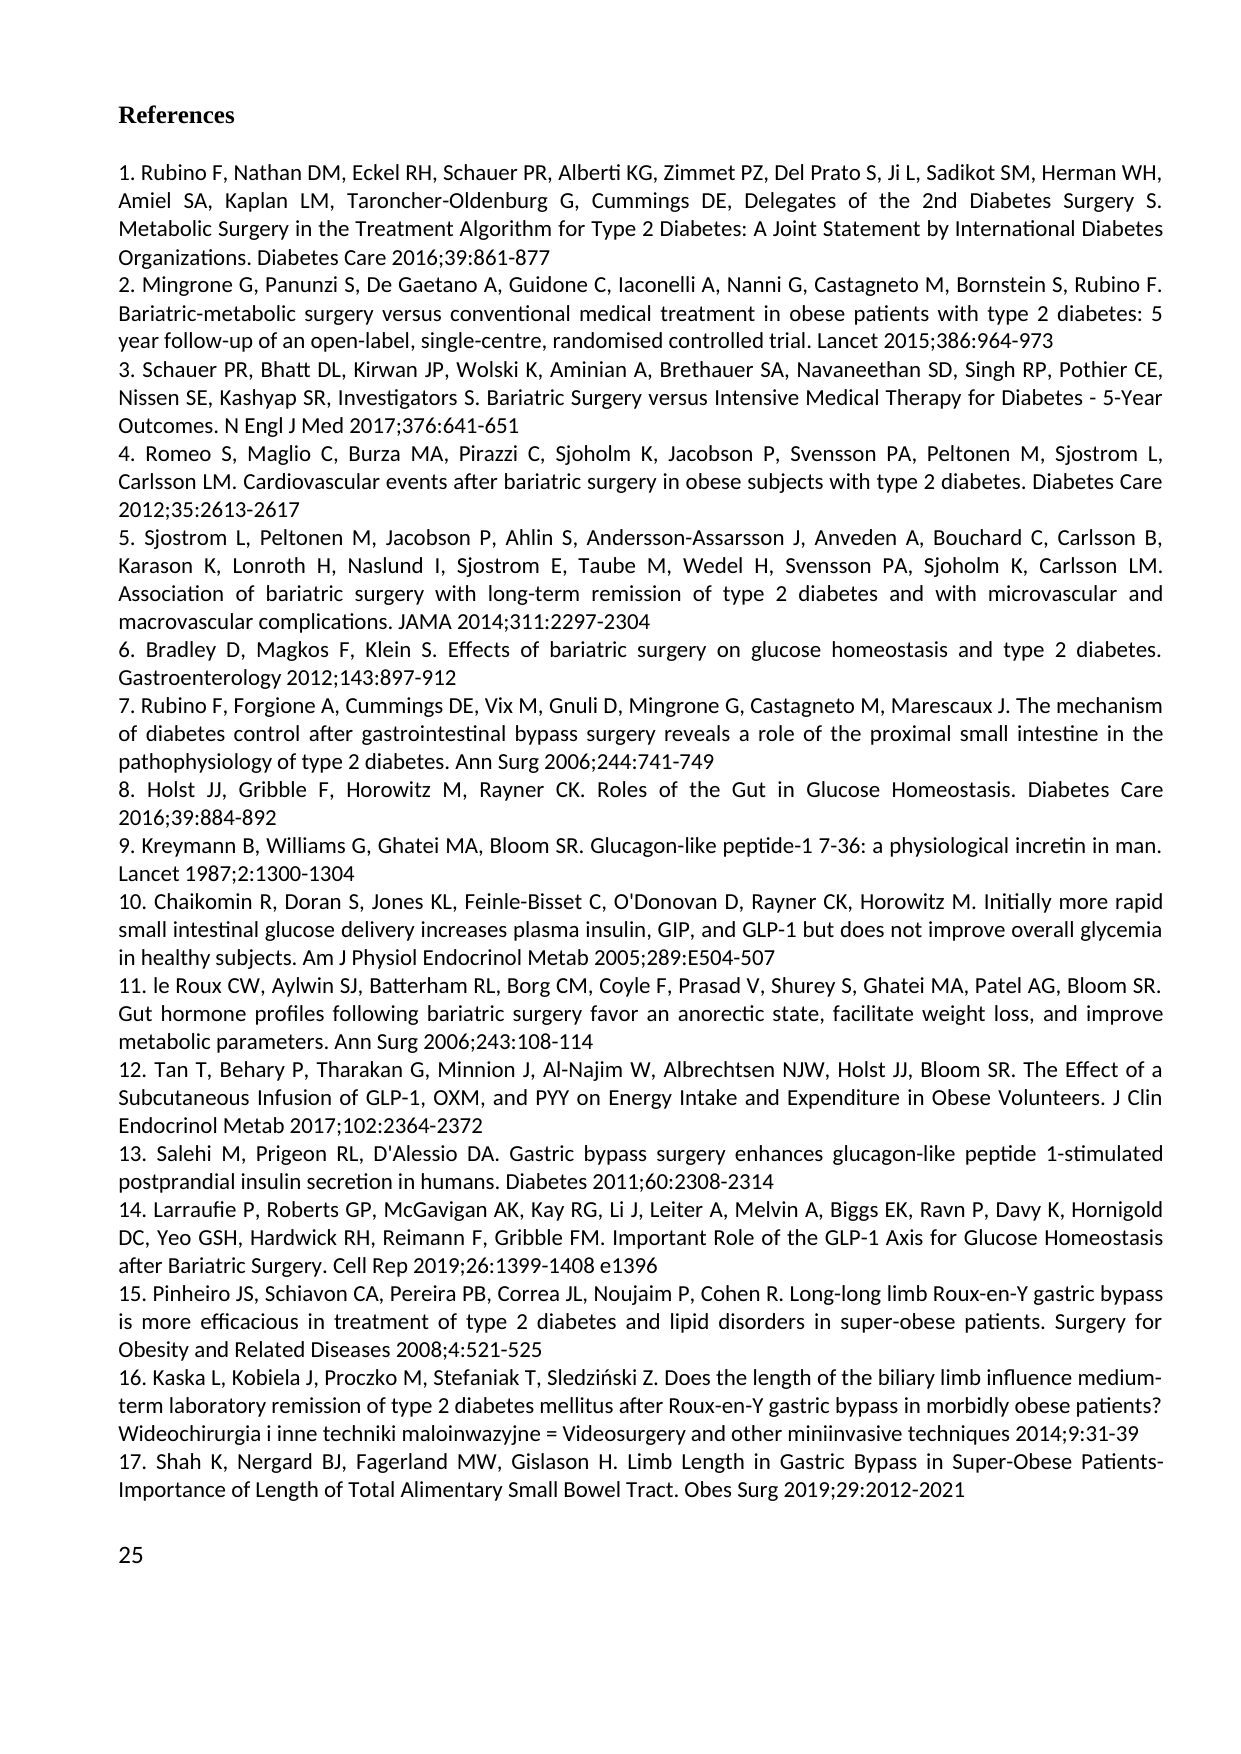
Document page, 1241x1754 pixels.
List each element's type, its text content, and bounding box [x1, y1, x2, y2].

text 1. Rubino F, Nathan DM, Eckel RH, Schauer PR, Alberti KG, Zimmet PZ, Del Prato S, Ji L, Sadikot SM, Herman WH, Amiel SA, Kaplan LM, Taroncher-Oldenburg G, Cummings DE, Delegates of the 2nd Diabetes Surgery S. Metabolic Surgery in the Treatment Algorithm for Type 2 Diabetes: A Joint Statement by International Diabetes Organizations. Diabetes Care 2016;39:861-877 [118, 157, 1165, 271]
text 16. Kaska L, Kobiela J, Proczko M, Stefaniak T, Sledziński Z. Does the length of the biliary limb influence medium-term laboratory remission of type 2 diabetes mellitus after Roux-en-Y gastric bypass in morbidly obese patients? Wideochirurgia i inne techniki maloinwazyjne = Videosurgery and other miniinvasive techniques 2014;9:31-39 [118, 1363, 1165, 1447]
text 8. Holst JJ, Gribble F, Horowitz M, Rayner CK. Roles of the Gut in Glucose Homeostasis. Diabetes Care 2016;39:884-892 [118, 775, 1165, 831]
text 4. Romeo S, Maglio C, Burza MA, Pirazzi C, Sjoholm K, Jacobson P, Svensson PA, Peltonen M, Sjostrom L, Carlsson LM. Cardiovascular events after bariatric surgery in obese subjects with type 2 diabetes. Diabetes Care 2012;35:2613-2617 [118, 439, 1165, 523]
text 2. Mingrone G, Panunzi S, De Gaetano A, Guidone C, Iaconelli A, Nanni G, Castagneto M, Bornstein S, Rubino F. Bariatric-metabolic surgery versus conventional medical treatment in obese patients with type 2 diabetes: 5 year follow-up of an open-label, single-centre, randomised controlled trial. Lancet 2015;386:964-973 [118, 271, 1165, 355]
text 5. Sjostrom L, Peltonen M, Jacobson P, Ahlin S, Andersson-Assarsson J, Anveden A, Bouchard C, Carlsson B, Karason K, Lonroth H, Naslund I, Sjostrom E, Taube M, Wedel H, Svensson PA, Sjoholm K, Carlsson LM. Association of bariatric surgery with long-term remission of type 2 diabetes and with microvascular and macrovascular complications. JAMA 2014;311:2297-2304 [118, 523, 1165, 635]
text 6. Bradley D, Magkos F, Klein S. Effects of bariatric surgery on glucose homeostasis and type 2 diabetes. Gastroenterology 2012;143:897-912 [118, 635, 1165, 691]
text 17. Shah K, Nergard BJ, Fagerland MW, Gislason H. Limb Length in Gastric Bypass in Super-Obese Patients-Importance of Length of Total Alimentary Small Bowel Tract. Obes Surg 2019;29:2012-2021 [118, 1447, 1165, 1503]
text 13. Salehi M, Prigeon RL, D'Alessio DA. Gastric bypass surgery enhances glucagon-like peptide 1-stimulated postprandial insulin secretion in humans. Diabetes 2011;60:2308-2314 [118, 1139, 1165, 1195]
text 10. Chaikomin R, Doran S, Jones KL, Feinle-Bisset C, O'Donovan D, Rayner CK, Horowitz M. Initially more rapid small intestinal glucose delivery increases plasma insulin, GIP, and GLP-1 but does not improve overall glycemia in healthy subjects. Am J Physiol Endocrinol Metab 2005;289:E504-507 [118, 887, 1165, 971]
text 9. Kreymann B, Williams G, Ghatei MA, Bloom SR. Glucagon-like peptide-1 7-36: a physiological incretin in man. Lancet 1987;2:1300-1304 [118, 831, 1165, 887]
text 3. Schauer PR, Bhatt DL, Kirwan JP, Wolski K, Aminian A, Brethauer SA, Navaneethan SD, Singh RP, Pothier CE, Nissen SE, Kashyap SR, Investigators S. Bariatric Surgery versus Intensive Medical Therapy for Diabetes - 5-Year Outcomes. N Engl J Med 2017;376:641-651 [118, 355, 1165, 439]
subtitle References [118, 100, 1165, 129]
text 11. le Roux CW, Aylwin SJ, Batterham RL, Borg CM, Coyle F, Prasad V, Shurey S, Ghatei MA, Patel AG, Bloom SR. Gut hormone profiles following bariatric surgery favor an anorectic state, facilitate weight loss, and improve metabolic parameters. Ann Surg 2006;243:108-114 [118, 971, 1165, 1055]
text 14. Larraufie P, Roberts GP, McGavigan AK, Kay RG, Li J, Leiter A, Melvin A, Biggs EK, Ravn P, Davy K, Hornigold DC, Yeo GSH, Hardwick RH, Reimann F, Gribble FM. Important Role of the GLP-1 Axis for Glucose Homeostasis after Bariatric Surgery. Cell Rep 2019;26:1399-1408 e1396 [118, 1195, 1165, 1279]
text 12. Tan T, Behary P, Tharakan G, Minnion J, Al-Najim W, Albrechtsen NJW, Holst JJ, Bloom SR. The Effect of a Subcutaneous Infusion of GLP-1, OXM, and PYY on Energy Intake and Expenditure in Obese Volunteers. J Clin Endocrinol Metab 2017;102:2364-2372 [118, 1055, 1165, 1139]
text 15. Pinheiro JS, Schiavon CA, Pereira PB, Correa JL, Noujaim P, Cohen R. Long-long limb Roux-en-Y gastric bypass is more efficacious in treatment of type 2 diabetes and lipid disorders in super-obese patients. Surgery for Obesity and Related Diseases 2008;4:521-525 [118, 1279, 1165, 1363]
text 7. Rubino F, Forgione A, Cummings DE, Vix M, Gnuli D, Mingrone G, Castagneto M, Marescaux J. The mechanism of diabetes control after gastrointestinal bypass surgery reveals a role of the proximal small intestine in the pathophysiology of type 2 diabetes. Ann Surg 2006;244:741-749 [118, 691, 1165, 775]
